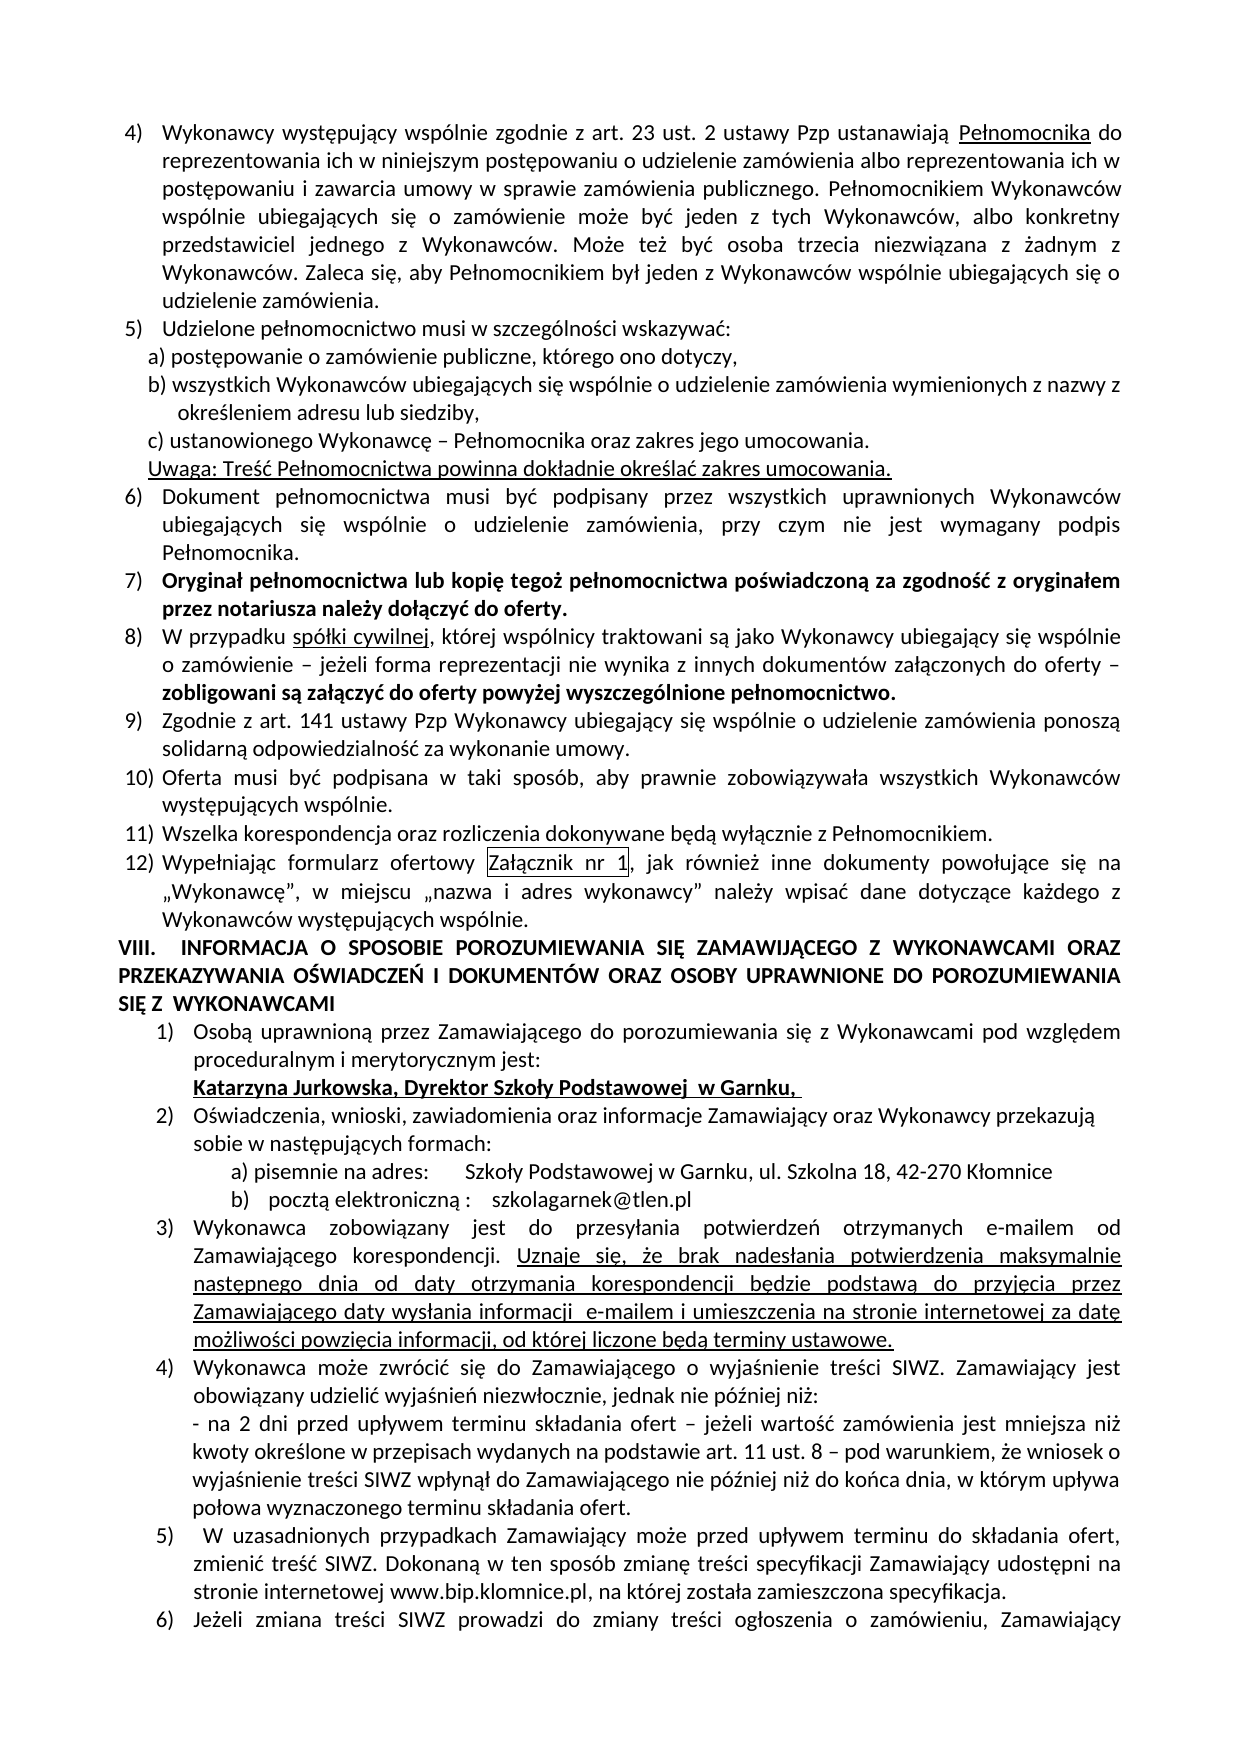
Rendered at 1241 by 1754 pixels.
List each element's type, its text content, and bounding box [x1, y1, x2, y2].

list Osobą uprawnioną przez Zamawiającego do porozumiewania się z Wykonawcami pod względem proceduralnym i merytorycznym jest: [156, 1017, 1122, 1073]
list Dokument pełnomocnictwa musi być podpisany przez wszystkich uprawnionych Wykonawców ubiegających się wspólnie o udzielenie zamówienia, przy czym nie jest wymagany podpis Pełnomocnika. [124, 482, 1122, 566]
list Oświadczenia, wnioski, zawiadomienia oraz informacje Zamawiający oraz Wykonawcy przekazują sobie w następujących formach: [156, 1101, 1122, 1157]
list W przypadku spółki cywilnej, której wspólnicy traktowani są jako Wykonawcy ubiegający się wspólnie o zamówienie – jeżeli forma reprezentacji nie wynika z innych dokumentów załączonych do oferty – zobligowani są załączyć do oferty powyżej wyszczególnione pełnomocnictwo. [124, 622, 1122, 707]
list pocztą elektroniczną : szkolagarnek@tlen.pl [231, 1185, 1122, 1213]
text - na 2 dni przed upływem terminu składania ofert – jeżeli wartość zamówienia jest mniejsza niż kwoty określone w przepisach wydanych na podstawie art. 11 ust. 8 – pod warunkiem, że wniosek o wyjaśnienie treści SIWZ wpłynął do Zamawiającego nie później niż do końca dnia, w którym upływa połowa wyznaczonego terminu składania ofert. [192, 1409, 1122, 1521]
list Oferta musi być podpisana w taki sposób, aby prawnie zobowiązywała wszystkich Wykonawców występujących wspólnie. [124, 763, 1122, 819]
list Oryginał pełnomocnictwa lub kopię tegoż pełnomocnictwa poświadczoną za zgodność z oryginałem przez notariusza należy dołączyć do oferty. [124, 566, 1122, 622]
text a) pisemnie na adres: Szkoły Podstawowej w Garnku, ul. Szkolna 18, 42-270 Kłomnice [157, 1157, 1122, 1185]
list Wszelka korespondencja oraz rozliczenia dokonywane będą wyłącznie z Pełnomocnikiem. [124, 819, 1122, 847]
text Uwaga: Treść Pełnomocnictwa powinna dokładnie określać zakres umocowania. [148, 454, 1122, 482]
text Katarzyna Jurkowska, Dyrektor Szkoły Podstawowej w Garnku, [193, 1073, 1122, 1101]
text b) wszystkich Wykonawców ubiegających się wspólnie o udzielenie zamówienia wymienionych z nazwy z określeniem adresu lub siedziby, [148, 370, 1122, 426]
list Wykonawca może zwrócić się do Zamawiającego o wyjaśnienie treści SIWZ. Zamawiający jest obowiązany udzielić wyjaśnień niezwłocznie, jednak nie później niż: [156, 1353, 1122, 1409]
text a) postępowanie o zamówienie publiczne, którego ono dotyczy, [148, 342, 1122, 370]
list Wykonawcy występujący wspólnie zgodnie z art. 23 ust. 2 ustawy Pzp ustanawiają Pełnomocnika do reprezentowania ich w niniejszym postępowaniu o udzielenie zamówienia albo reprezentowania ich w postępowaniu i zawarcia umowy w sprawie zamówienia publicznego. Pełnomocnikiem Wykonawców wspólnie ubiegających się o zamówienie może być jeden z tych Wykonawców, albo konkretny przedstawiciel jednego z Wykonawców. Może też być osoba trzecia niezwiązana z żadnym z Wykonawców. Zaleca się, aby Pełnomocnikiem był jeden z Wykonawców wspólnie ubiegających się o udzielenie zamówienia. [124, 118, 1122, 314]
list W uzasadnionych przypadkach Zamawiający może przed upływem terminu do składania ofert, zmienić treść SIWZ. Dokonaną w ten sposób zmianę treści specyfikacji Zamawiający udostępni na stronie internetowej www.bip.klomnice.pl, na której została zamieszczona specyfikacja. [156, 1521, 1122, 1605]
text VIII. INFORMACJA O SPOSOBIE POROZUMIEWANIA SIĘ ZAMAWIJĄCEGO Z WYKONAWCAMI ORAZ PRZEKAZYWANIA OŚWIADCZEŃ I DOKUMENTÓW ORAZ OSOBY UPRAWNIONE DO POROZUMIEWANIA SIĘ Z WYKONAWCAMI [118, 933, 1122, 1017]
list Wypełniając formularz ofertowy Załącznik nr 1, jak również inne dokumenty powołujące się na „Wykonawcę”, w miejscu „nazwa i adres wykonawcy” należy wpisać dane dotyczące każdego z Wykonawców występujących wspólnie. [124, 847, 1122, 933]
text c) ustanowionego Wykonawcę – Pełnomocnika oraz zakres jego umocowania. [148, 426, 1122, 454]
list Udzielone pełnomocnictwo musi w szczególności wskazywać: [124, 314, 1122, 342]
list Zgodnie z art. 141 ustawy Pzp Wykonawcy ubiegający się wspólnie o udzielenie zamówienia ponoszą solidarną odpowiedzialność za wykonanie umowy. [124, 707, 1122, 763]
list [156, 1605, 1122, 1633]
list Wykonawca zobowiązany jest do przesyłania potwierdzeń otrzymanych e-mailem od Zamawiającego korespondencji. Uznaje się, że brak nadesłania potwierdzenia maksymalnie następnego dnia od daty otrzymania korespondencji będzie podstawą do przyjęcia przez Zamawiającego daty wysłania informacji e-mailem i umieszczenia na stronie internetowej za datę możliwości powzięcia informacji, od której liczone będą terminy ustawowe. [156, 1213, 1122, 1353]
